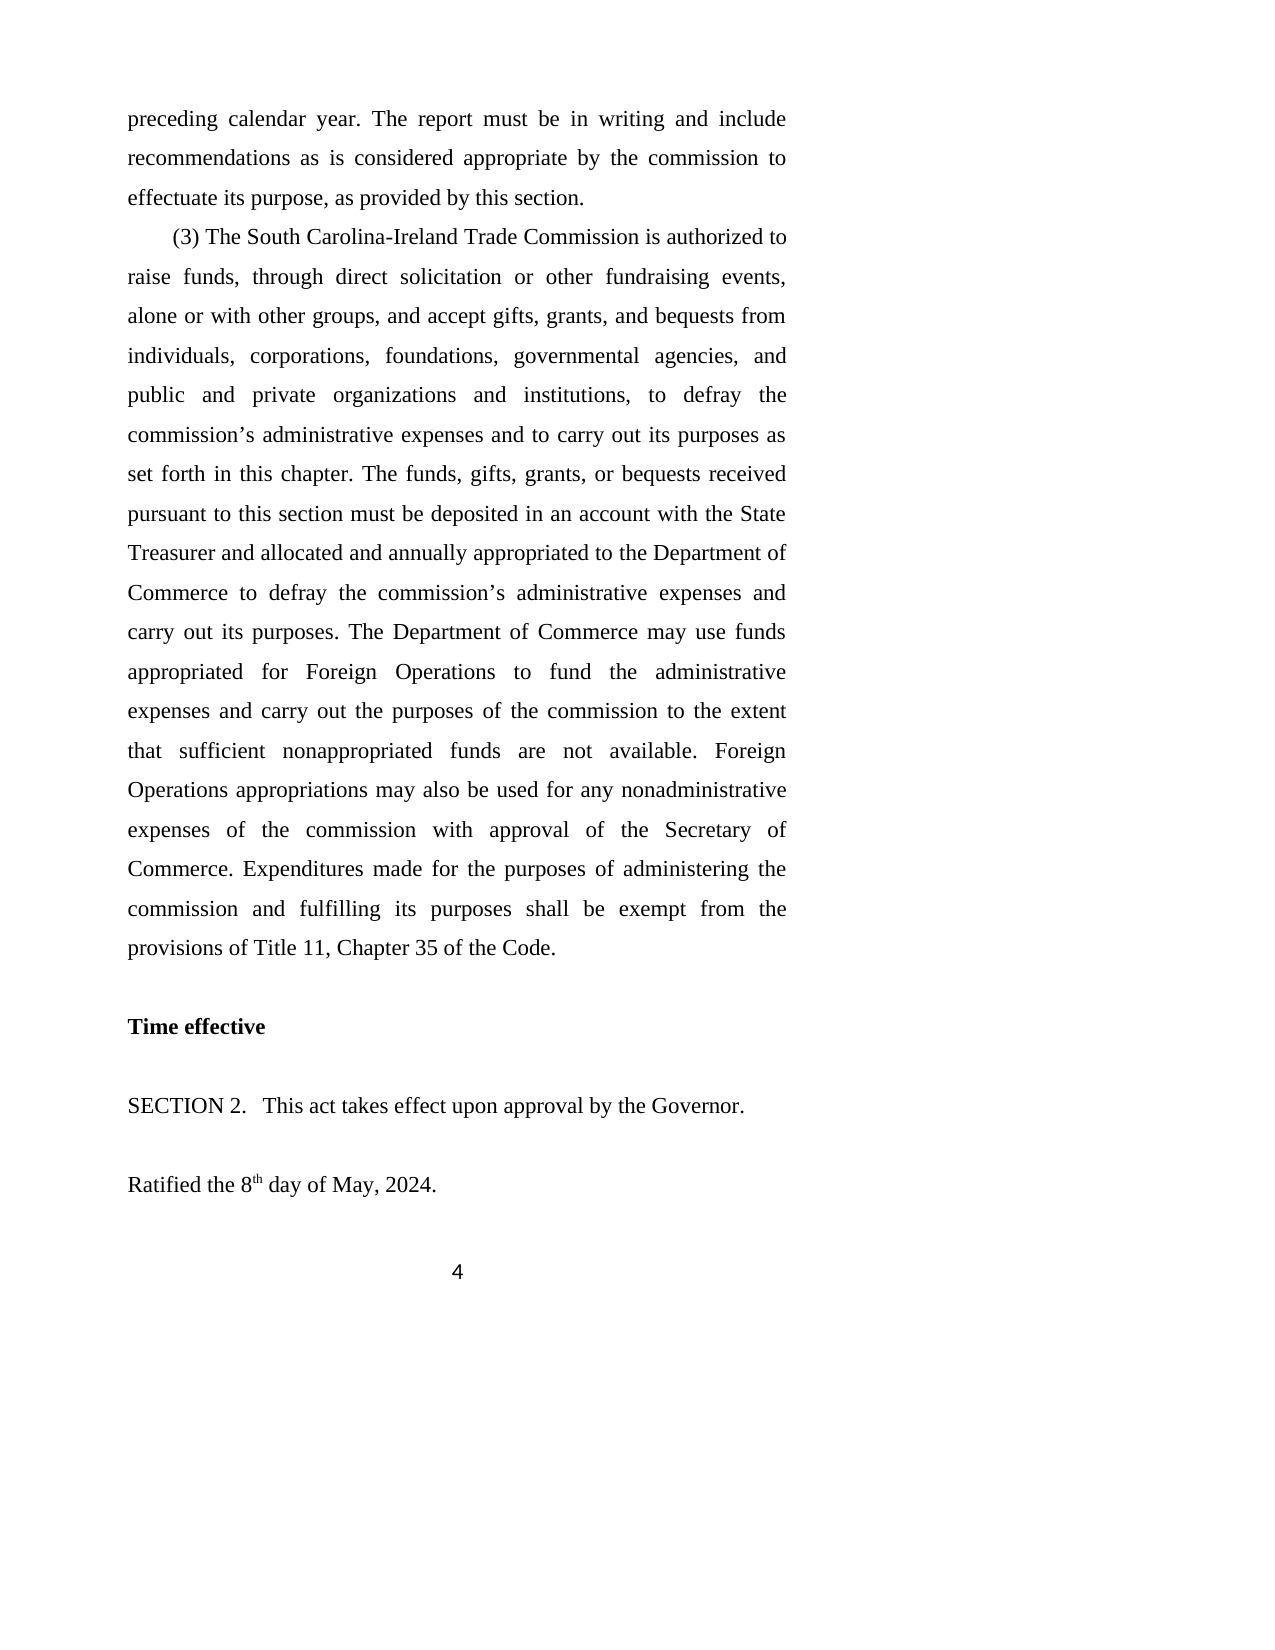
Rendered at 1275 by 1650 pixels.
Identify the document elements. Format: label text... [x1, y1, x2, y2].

text Time effective [127, 1013, 787, 1039]
text (3) The South Carolina-Ireland Trade Commission is authorized to raise funds, through direct solicitation or other fundraising events, alone or with other groups, and accept gifts, grants, and bequests from individuals, corporations, foundations, governmental agencies, and public and private organizations and institutions, to defray the commission’s administrative expenses and to carry out its purposes as set forth in this chapter. The funds, gifts, grants, or bequests received pursuant to this section must be deposited in an account with the State Treasurer and allocated and annually appropriated to the Department of Commerce to defray the commission’s administrative expenses and carry out its purposes. The Department of Commerce may use funds appropriated for Foreign Operations to fund the administrative expenses and carry out the purposes of the commission to the extent that sufficient nonappropriated funds are not available. Foreign Operations appropriations may also be used for any nonadministrative expenses of the commission with approval of the Secretary of Commerce. Expenditures made for the purposes of administering the commission and fulfilling its purposes shall be exempt from the provisions of Title 11, Chapter 35 of the Code. [127, 223, 787, 960]
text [127, 105, 787, 210]
text Ratified the 8th day of May, 2024. [127, 1171, 787, 1197]
text SECTION 2. This act takes effect upon approval by the Governor. [127, 1092, 787, 1118]
